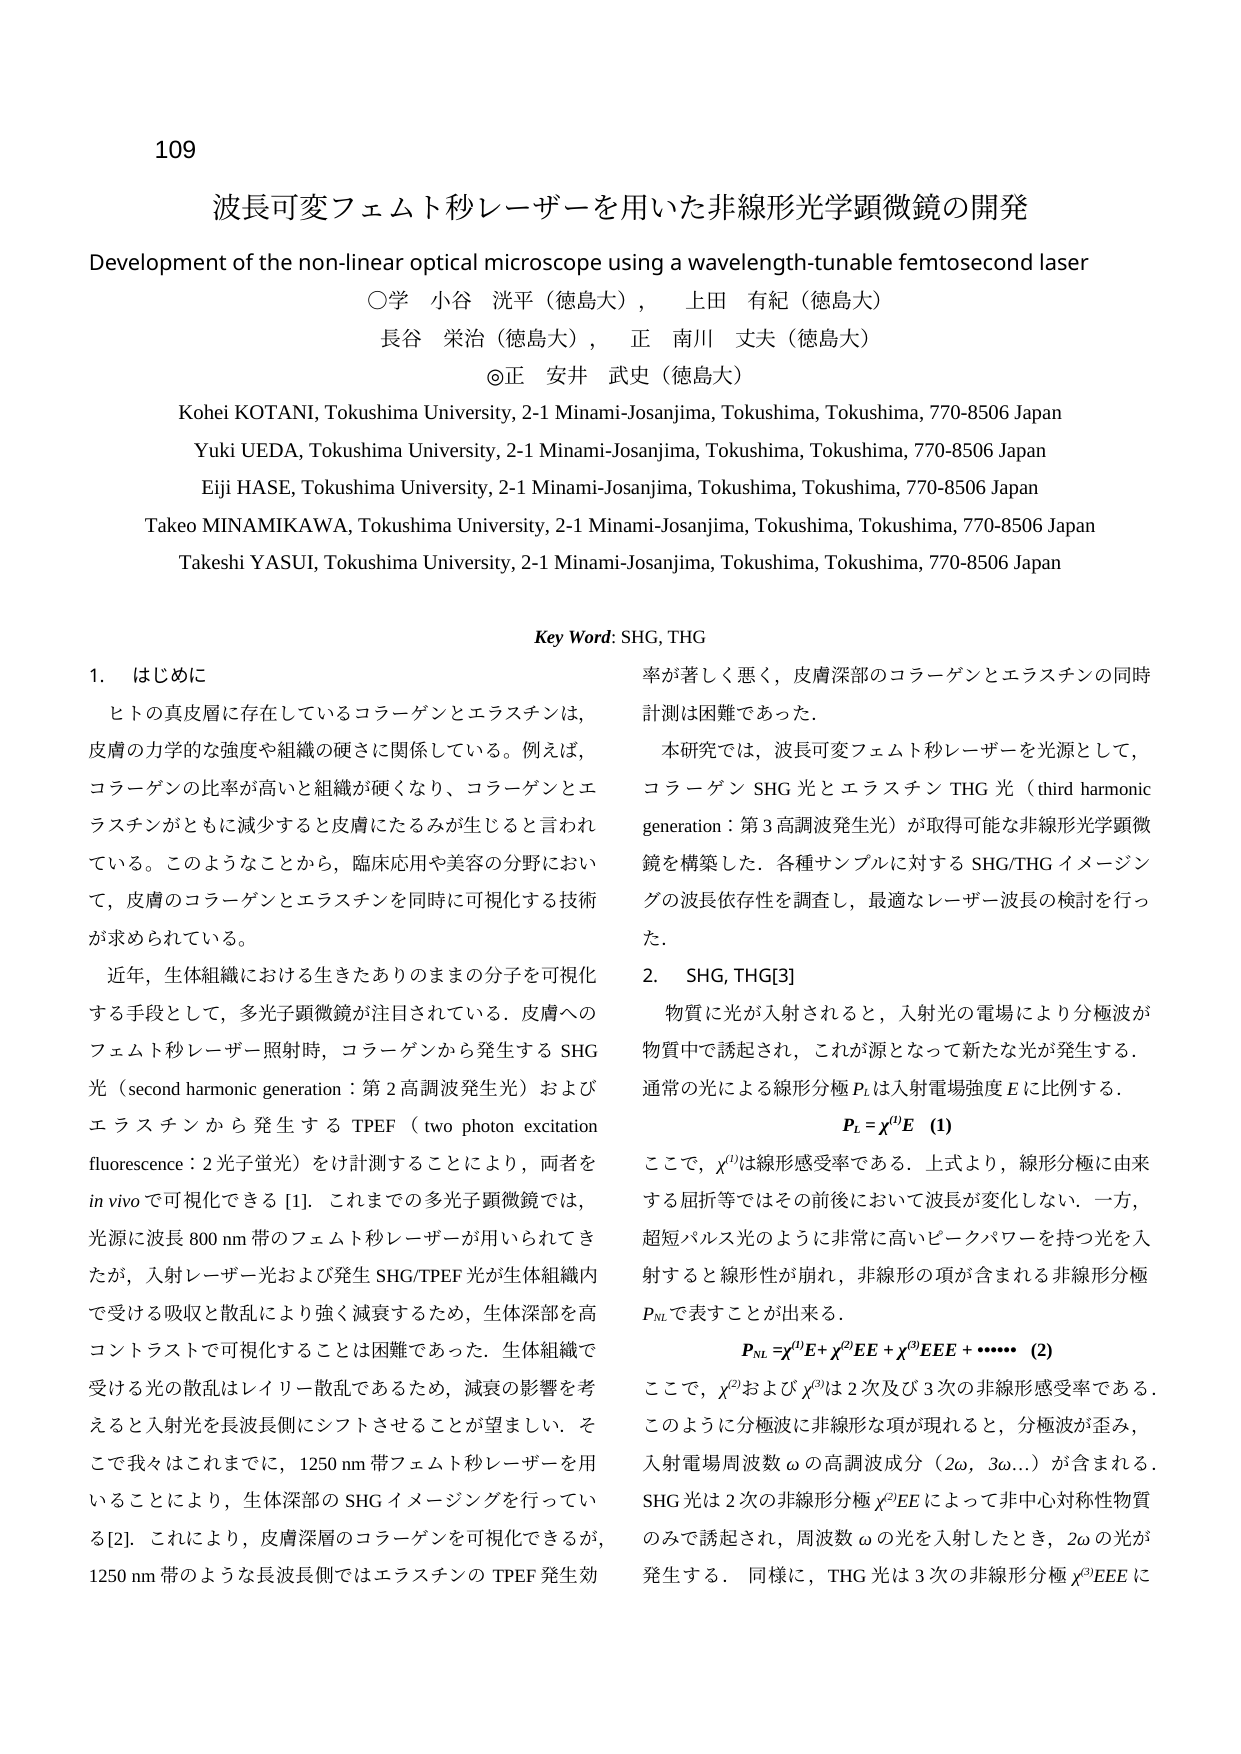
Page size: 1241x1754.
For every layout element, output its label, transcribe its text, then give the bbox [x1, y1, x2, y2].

text Development of the non-linear optical microscope using a wavelength-tunable femtosecond laser [89, 243, 1152, 281]
text ここで，χ(1)は線形感受率である．上式より，線形分極に由来する屈折等ではその前後において波長が変化しない．一方，超短パルス光のように非常に高いピークパワーを持つ光を入射すると線形性が崩れ，非線形の項が含まれる非線形分極PNLで表すことが出来る． [642, 1143, 1152, 1331]
text 本研究では，波長可変フェムト秒レーザーを光源として，コラーゲンSHG光とエラスチンTHG光（third harmonic generation：第3高調波発生光）が取得可能な非線形光学顕微鏡を構築した．各種サンプルに対するSHG/THGイメージングの波長依存性を調査し，最適なレーザー波長の検討を行った． [642, 731, 1152, 956]
text 近年，生体組織における生きたありのままの分子を可視化する手段として，多光子顕微鏡が注目されている．皮膚へのフェムト秒レーザー照射時，コラーゲンから発生するSHG光（second harmonic generation：第2高調波発生光）およびエラスチンから発生するTPEF（two photon excitation fluorescence：2光子蛍光）をけ計測することにより，両者をin vivoで可視化できる [1]．これまでの多光子顕微鏡では，光源に波長800 nm帯のフェムト秒レーザーが用いられてきたが，入射レーザー光および発生SHG/TPEF光が生体組織内で受ける吸収と散乱により強く減衰するため，生体深部を高コントラストで可視化することは困難であった．生体組織で受ける光の散乱はレイリー散乱であるため，減衰の影響を考えると入射光を長波長側にシフトさせることが望ましい．そこで我々はこれまでに，1250 nm帯フェムト秒レーザーを用いることにより，生体深部のSHGイメージングを行っている[2]．これにより，皮膚深層のコラーゲンを可視化できるが，1250 nm帯のような長波長側ではエラスチンのTPEF発生効率が著しく悪く，皮膚深部のコラーゲンとエラスチンの同時計測は困難であった． [89, 956, 598, 1593]
text PL = χ(1)E (1) [642, 1106, 1152, 1143]
list はじめに [89, 656, 598, 693]
text Takeo MINAMIKAWA, Tokushima University, 2-1 Minami-Josanjima, Tokushima, Tokushima, 770-8506 Japan [89, 506, 1152, 543]
text Kohei KOTANI, Tokushima University, 2-1 Minami-Josanjima, Tokushima, Tokushima, 770-8506 Japan [89, 393, 1152, 431]
text Takeshi YASUI, Tokushima University, 2-1 Minami-Josanjima, Tokushima, Tokushima, 770-8506 Japan [89, 543, 1152, 581]
text 波長可変フェムト秒レーザーを用いた非線形光学顕微鏡の開発 [89, 168, 1152, 243]
text ◎正 安井 武史（徳島大） [89, 356, 1152, 393]
text Yuki UEDA, Tokushima University, 2-1 Minami-Josanjima, Tokushima, Tokushima, 770-8506 Japan [89, 431, 1152, 468]
text 物質に光が入射されると，入射光の電場により分極波が物質中で誘起され，これが源となって新たな光が発生する．通常の光による線形分極PLは入射電場強度Eに比例する． [642, 993, 1152, 1106]
text 長谷 栄治（徳島大）， 正 南川 丈夫（徳島大） [89, 318, 1152, 356]
text Key Word: SHG, THG [89, 618, 1152, 656]
text ヒトの真皮層に存在しているコラーゲンとエラスチンは，皮膚の力学的な強度や組織の硬さに関係している。例えば，コラーゲンの比率が高いと組織が硬くなり、コラーゲンとエラスチンがともに減少すると皮膚にたるみが生じると言われている。このようなことから，臨床応用や美容の分野において，皮膚のコラーゲンとエラスチンを同時に可視化する技術が求められている。 [89, 693, 598, 956]
text PNL =χ(1)E+ χ(2)EE + χ(3)EEE + •••••• (2) [642, 1331, 1152, 1368]
text ○学 小谷 洸平（徳島大）， 上田 有紀（徳島大） [89, 281, 1152, 318]
text Eiji HASE, Tokushima University, 2-1 Minami-Josanjima, Tokushima, Tokushima, 770-8506 Japan [89, 468, 1152, 506]
list SHG, THG[3] [642, 956, 1152, 993]
text 109 [154, 131, 1152, 168]
